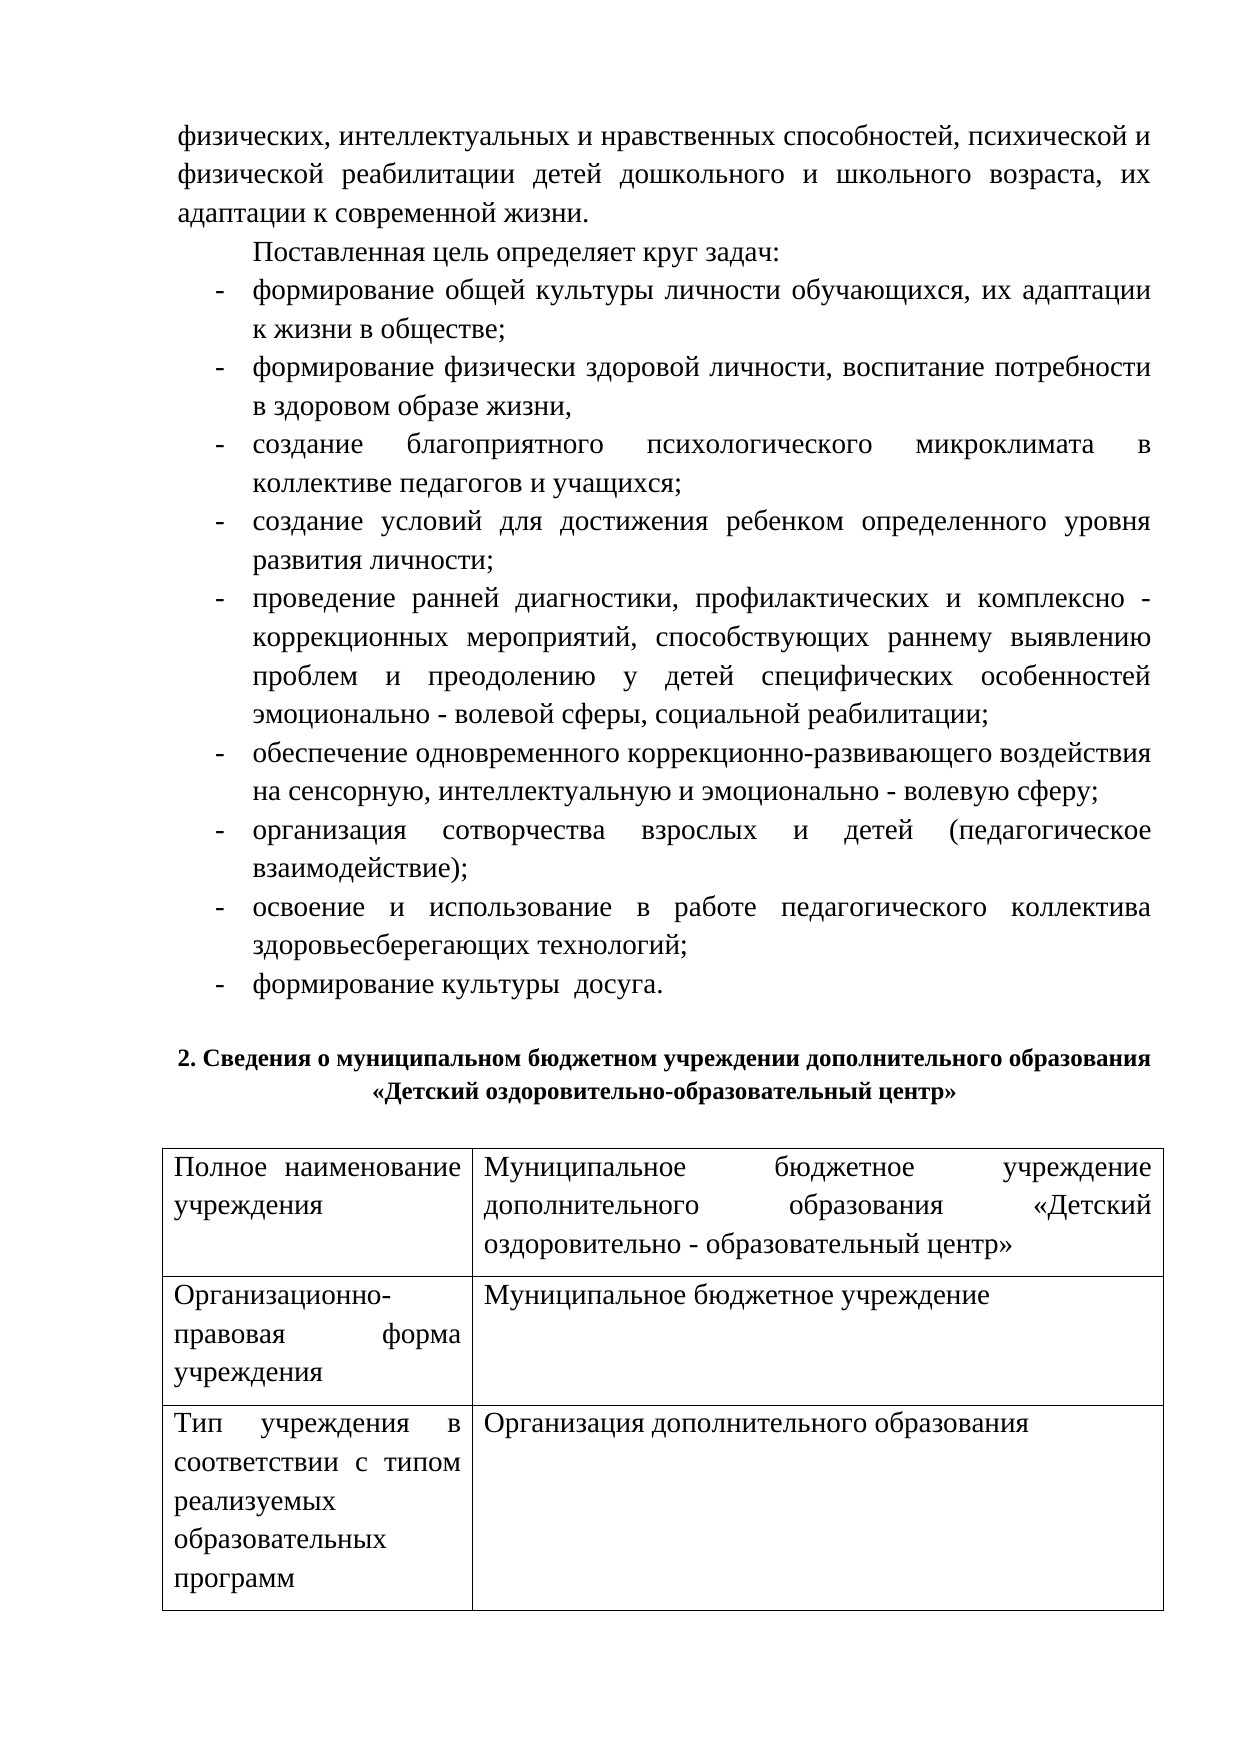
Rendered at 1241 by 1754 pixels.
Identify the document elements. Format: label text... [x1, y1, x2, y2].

list Поставленная цель определяет круг задач: [252, 234, 1152, 267]
list формирование физически здоровой личности, воспитание потребности в здоровом образе жизни, [215, 349, 1152, 421]
table_cell Тип учреждения в соответствии с типом реализуемых образовательных программ [163, 1406, 472, 1610]
text 2. Сведения о муниципальном бюджетном учреждении дополнительного образования [177, 1043, 1152, 1072]
table_cell Организационно-правовая форма учреждения [163, 1277, 472, 1404]
list создание условий для достижения ребенком определенного уровня развития личности; [215, 503, 1152, 576]
list организация сотворчества взрослых и детей (педагогическое взаимодействие); [215, 812, 1152, 884]
list формирование культуры досуга. [215, 966, 1154, 999]
list создание благоприятного психологического микроклимата в коллективе педагогов и учащихся; [215, 426, 1152, 498]
list формирование общей культуры личности обучающихся, их адаптации к жизни в обществе; [215, 272, 1152, 344]
table_header Полное наименование учреждения [163, 1149, 472, 1276]
text «Детский оздоровительно-образовательный центр» [177, 1076, 1152, 1105]
table_cell Организация дополнительного образования [473, 1406, 1163, 1610]
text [177, 118, 1152, 229]
table_cell Муниципальное бюджетное учреждение [473, 1277, 1163, 1404]
list проведение ранней диагностики, профилактических и комплексно -коррекционных мероприятий, способствующих раннему выявлению проблем и преодолению у детей специфических особенностей эмоционально - волевой сферы, социальной реабилитации; [215, 581, 1152, 730]
table_header Муниципальное бюджетное учреждение дополнительного образования «Детский оздоровительно - образовательный центр» [473, 1149, 1163, 1276]
list обеспечение одновременного коррекционно-развивающего воздействия на сенсорную, интеллектуальную и эмоционально - волевую сферу; [215, 735, 1152, 807]
list освоение и использование в работе педагогического коллектива здоровьесберегающих технологий; [215, 889, 1152, 961]
